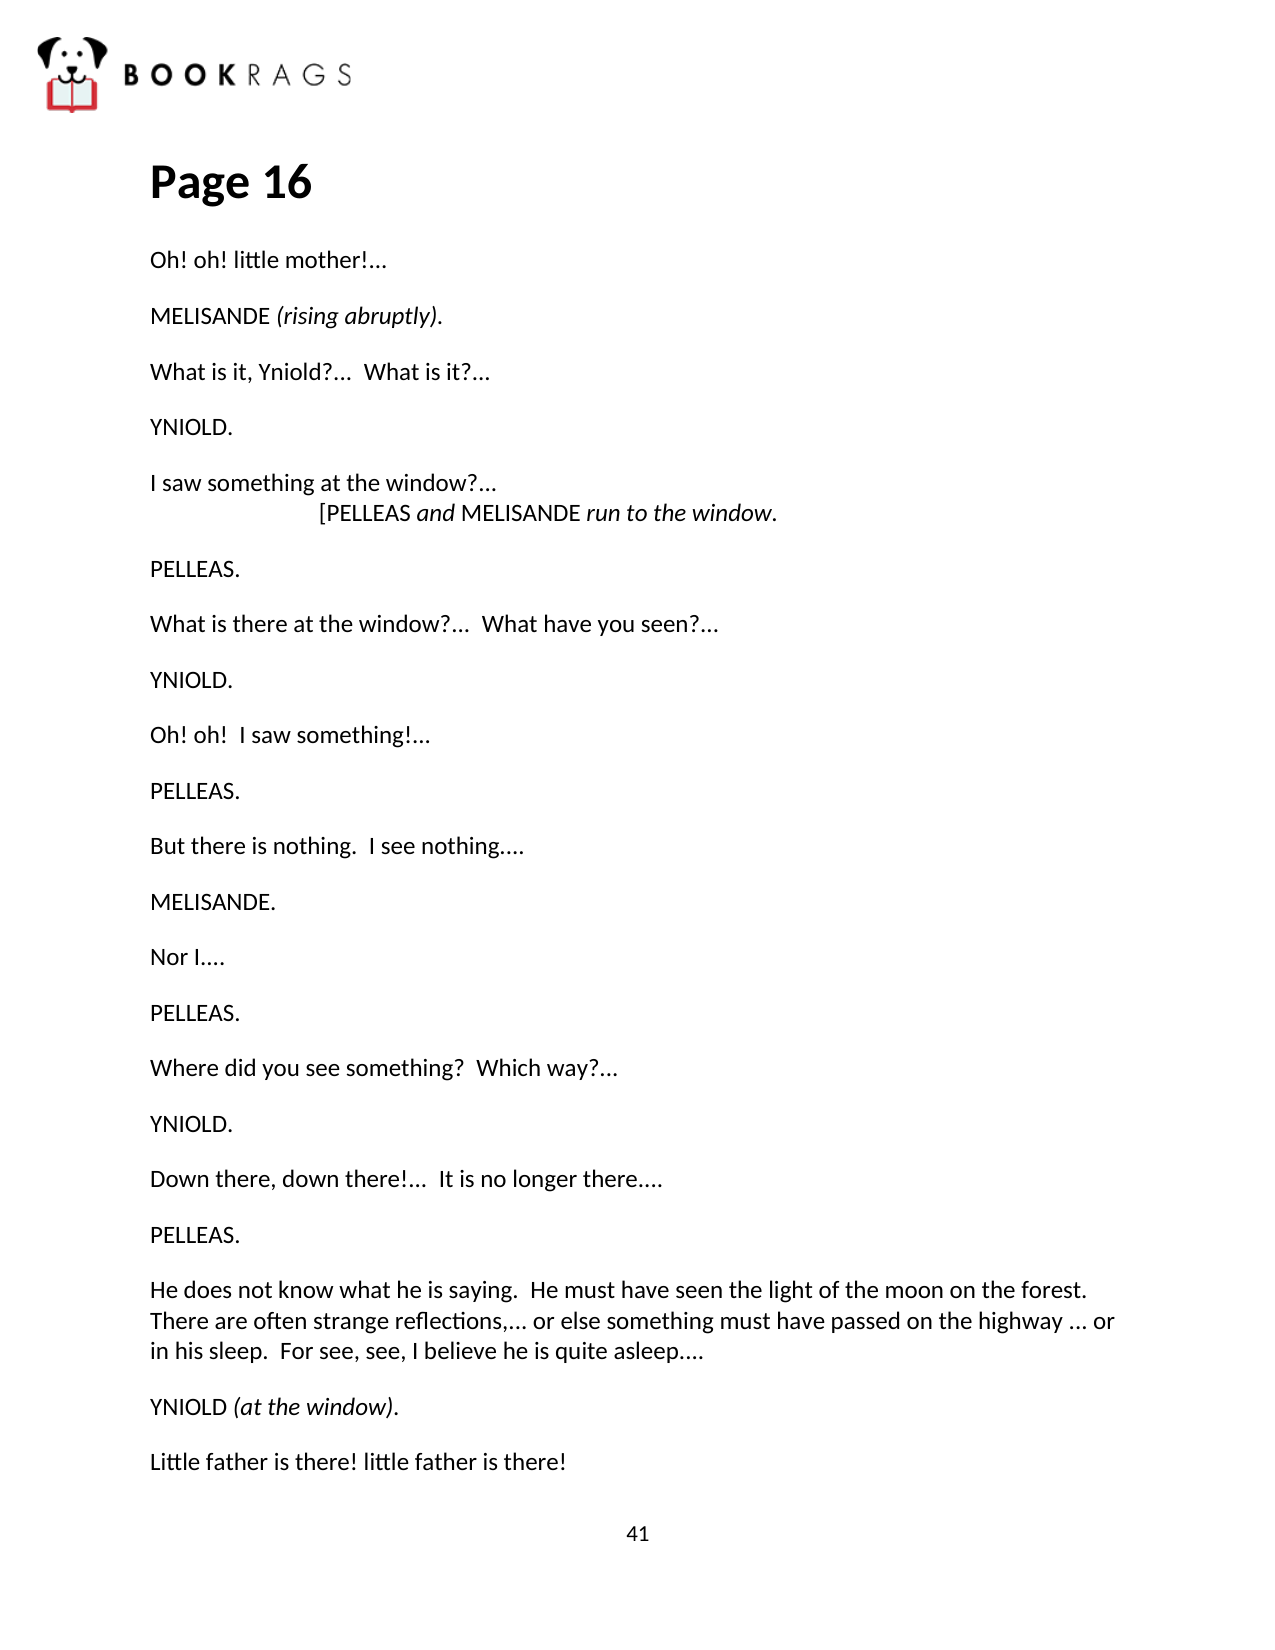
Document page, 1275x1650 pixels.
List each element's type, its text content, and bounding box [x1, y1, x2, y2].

text He does not know what he is saying. He must have seen the light of the moon on the forest. There are often strange reflections,... or else something must have passed on the highway ... or in his sleep. For see, see, I believe he is quite asleep.... [150, 1274, 1125, 1366]
picture [37, 37, 351, 113]
text Page 16 [150, 150, 1125, 211]
text Oh! oh! I saw something!... [150, 719, 1125, 750]
text YNIOLD. [150, 411, 1125, 442]
text PELLEAS. [150, 775, 1125, 805]
text Down there, down there!... It is no longer there.... [150, 1163, 1125, 1194]
text YNIOLD (at the window). [150, 1391, 1125, 1422]
text Oh! oh! little mother!... [150, 244, 1125, 275]
text What is there at the window?... What have you seen?... [150, 608, 1125, 639]
text But there is nothing. I see nothing.... [150, 830, 1125, 861]
text Little father is there! little father is there! [150, 1447, 1125, 1477]
text PELLEAS. [150, 1219, 1125, 1249]
text PELLEAS. [150, 997, 1125, 1027]
text PELLEAS. [150, 553, 1125, 583]
text Where did you see something? Which way?... [150, 1052, 1125, 1083]
text Nor I.... [150, 941, 1125, 972]
text YNIOLD. [150, 664, 1125, 694]
text YNIOLD. [150, 1108, 1125, 1138]
text What is it, Yniold?... What is it?... [150, 356, 1125, 386]
text MELISANDE (rising abruptly). [150, 300, 1125, 331]
text MELISANDE. [150, 886, 1125, 916]
text I saw something at the window?... [PELLEAS and MELISANDE run to the window. [150, 467, 1125, 528]
